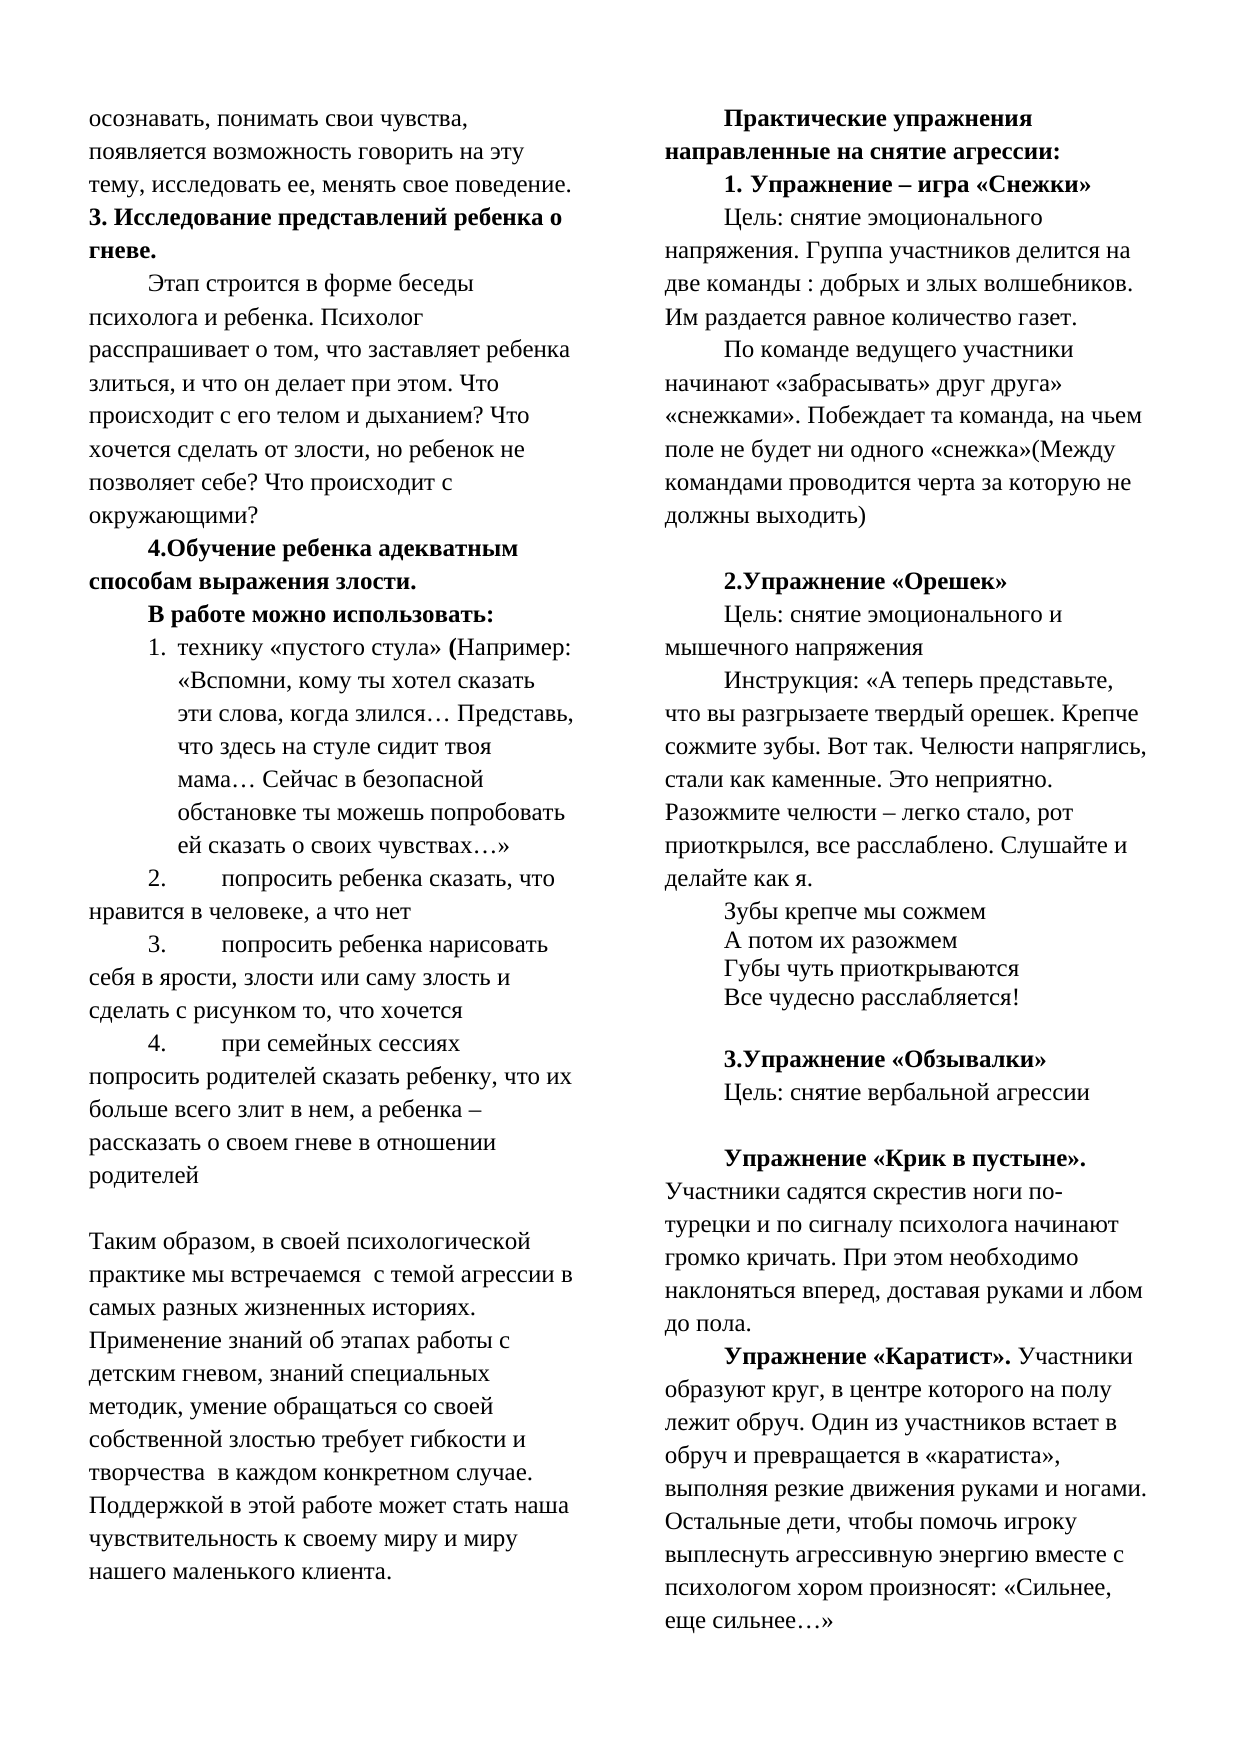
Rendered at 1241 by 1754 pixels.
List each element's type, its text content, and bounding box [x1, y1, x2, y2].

text Упражнение «Крик в пустыне». Участники садятся скрестив ноги по- турецки и по сигналу психолога начинают громко кричать. При этом необходимо наклоняться вперед, доставая руками и лбом до пола. [664, 1143, 1152, 1337]
text Этап строится в форме беседы психолога и ребенка. Психолог расспрашивает о том, что заставляет ребенка злиться, и что он делает при этом. Что происходит с его телом и дыханием? Что хочется сделать от злости, но ребенок не позволяет себе? Что происходит с окружающими? [89, 268, 576, 528]
text 2.Упражнение «Орешек» [664, 566, 1152, 594]
list Упражнение – игра «Снежки» [664, 169, 1152, 198]
text Зубы крепче мы сожмем [664, 896, 1152, 925]
list технику «пустого стула» (Например: «Вспомни, кому ты хотел сказать эти слова, когда злился… Представь, что здесь на стуле сидит твоя мама… Сейчас в безопасной обстановке ты можешь попробовать ей сказать о своих чувствах…» [148, 632, 576, 859]
list Цель: снятие эмоционального напряжения. Группа участников делится на две команды : добрых и злых волшебников. Им раздается равное количество газет. [664, 202, 1152, 330]
text Цель: снятие вербальной агрессии [664, 1077, 1152, 1106]
text Цель: снятие эмоционального и мышечного напряжения [664, 599, 1152, 661]
text Губы чуть приоткрываются [664, 953, 1152, 982]
text 4.Обучение ребенка адекватным способам выражения злости. [89, 533, 576, 594]
text 3. Исследование представлений ребенка о гневе. [89, 202, 576, 264]
text В работе можно использовать: [89, 599, 576, 627]
text Практические упражнения направленные на снятие агрессии: [664, 103, 1152, 165]
text 3.Упражнение «Обзывалки» [664, 1044, 1152, 1073]
list при семейных сессиях попросить родителей сказать ребенку, что их больше всего злит в нем, а ребенка – рассказать о своем гневе в отношении родителей [89, 1028, 576, 1189]
text А потом их разожмем [664, 925, 1152, 953]
text Таким образом, в своей психологической практике мы встречаемся с темой агрессии в самых разных жизненных историях. Применение знаний об этапах работы с детским гневом, знаний специальных методик, умение обращаться со своей собственной злостью требует гибкости и творчества в каждом конкретном случае. Поддержкой в этой работе может стать наша чувствительность к своему миру и миру нашего маленького клиента. [89, 1226, 576, 1585]
list попросить ребенка сказать, что нравится в человеке, а что нет [89, 863, 576, 925]
list По команде ведущего участники начинают «забрасывать» друг друга» «снежками». Побеждает та команда, на чьем поле не будет ни одного «снежка»(Между командами проводится черта за которую не должны выходить) [664, 334, 1152, 528]
text Упражнение «Каратист». Участники образуют круг, в центре которого на полу лежит обруч. Один из участников встает в обруч и превращается в «каратиста», выполняя резкие движения руками и ногами. Остальные дети, чтобы помочь игроку выплеснуть агрессивную энергию вместе с психологом хором произносят: «Сильнее, еще сильнее…» [664, 1341, 1152, 1634]
text Инструкция: «А теперь представьте, что вы разгрызаете твердый орешек. Крепче сожмите зубы. Вот так. Челюсти напряглись, стали как каменные. Это неприятно. Разожмите челюсти – легко стало, рот приоткрылся, все расслаблено. Слушайте и делайте как я. [664, 665, 1152, 892]
list попросить ребенка нарисовать себя в ярости, злости или саму злость и сделать с рисунком то, что хочется [89, 929, 576, 1024]
text Все чудесно расслабляется! [664, 982, 1152, 1011]
